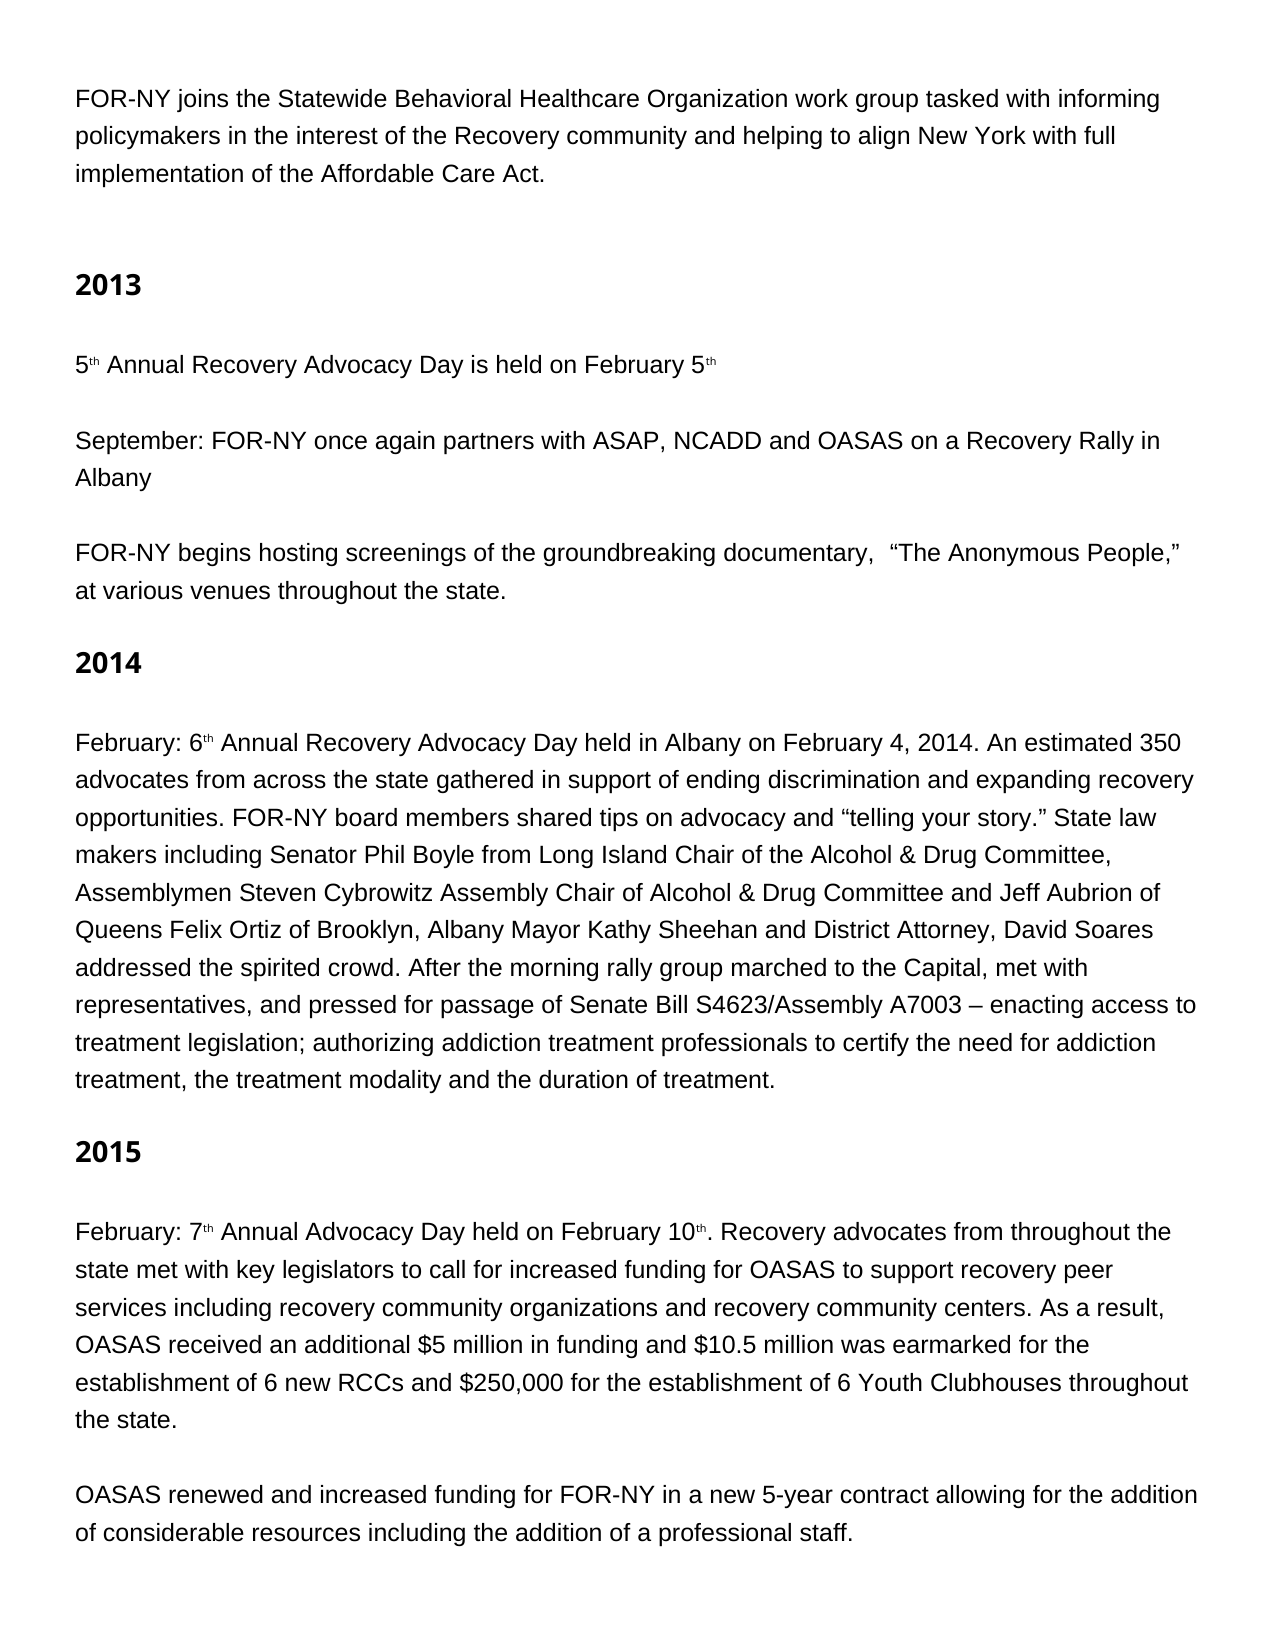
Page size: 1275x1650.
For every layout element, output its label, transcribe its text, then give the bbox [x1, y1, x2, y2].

text September: FOR-NY once again partners with ASAP, NCADD and OASAS on a Recovery Rally in Albany [75, 417, 1200, 492]
text 2013 [75, 265, 1200, 304]
text February: 6th Annual Recovery Advocacy Day held in Albany on February 4, 2014. An estimated 350 advocates from across the state gathered in support of ending discrimination and expanding recovery opportunities. FOR-NY board members shared tips on advocacy and “telling your story.” State law makers including Senator Phil Boyle from Long Island Chair of the Alcohol & Drug Committee, Assemblymen Steven Cybrowitz Assembly Chair of Alcohol & Drug Committee and Jeff Aubrion of Queens Felix Ortiz of Brooklyn, Albany Mayor Kathy Sheehan and District Attorney, David Soares addressed the spirited crowd. After the morning rally group marched to the Capital, met with representatives, and pressed for passage of Senate Bill S4623/Assembly A7003 – enacting access to treatment legislation; authorizing addiction treatment professionals to certify the need for addiction treatment, the treatment modality and the duration of treatment. [75, 719, 1200, 1094]
text February: 7th Annual Advocacy Day held on February 10th. Recovery advocates from throughout the state met with key legislators to call for increased funding for OASAS to support recovery peer services including recovery community organizations and recovery community centers. As a result, OASAS received an additional $5 million in funding and $10.5 million was earmarked for the establishment of 6 new RCCs and $250,000 for the establishment of 6 Youth Clubhouses throughout the state. [75, 1209, 1200, 1434]
text FOR-NY joins the Statewide Behavioral Healthcare Organization work group tasked with informing policymakers in the interest of the Recovery community and helping to align New York with full implementation of the Affordable Care Act. [75, 75, 1200, 187]
text 2015 [75, 1132, 1200, 1171]
text 2014 [75, 642, 1200, 682]
text OASAS renewed and increased funding for FOR-NY in a new 5-year contract allowing for the addition of considerable resources including the addition of a professional staff. [75, 1471, 1200, 1546]
text 5th Annual Recovery Advocacy Day is held on February 5th [75, 342, 1200, 379]
text FOR-NY begins hosting screenings of the groundbreaking documentary, “The Anonymous People,” at various venues throughout the state. [75, 529, 1200, 604]
